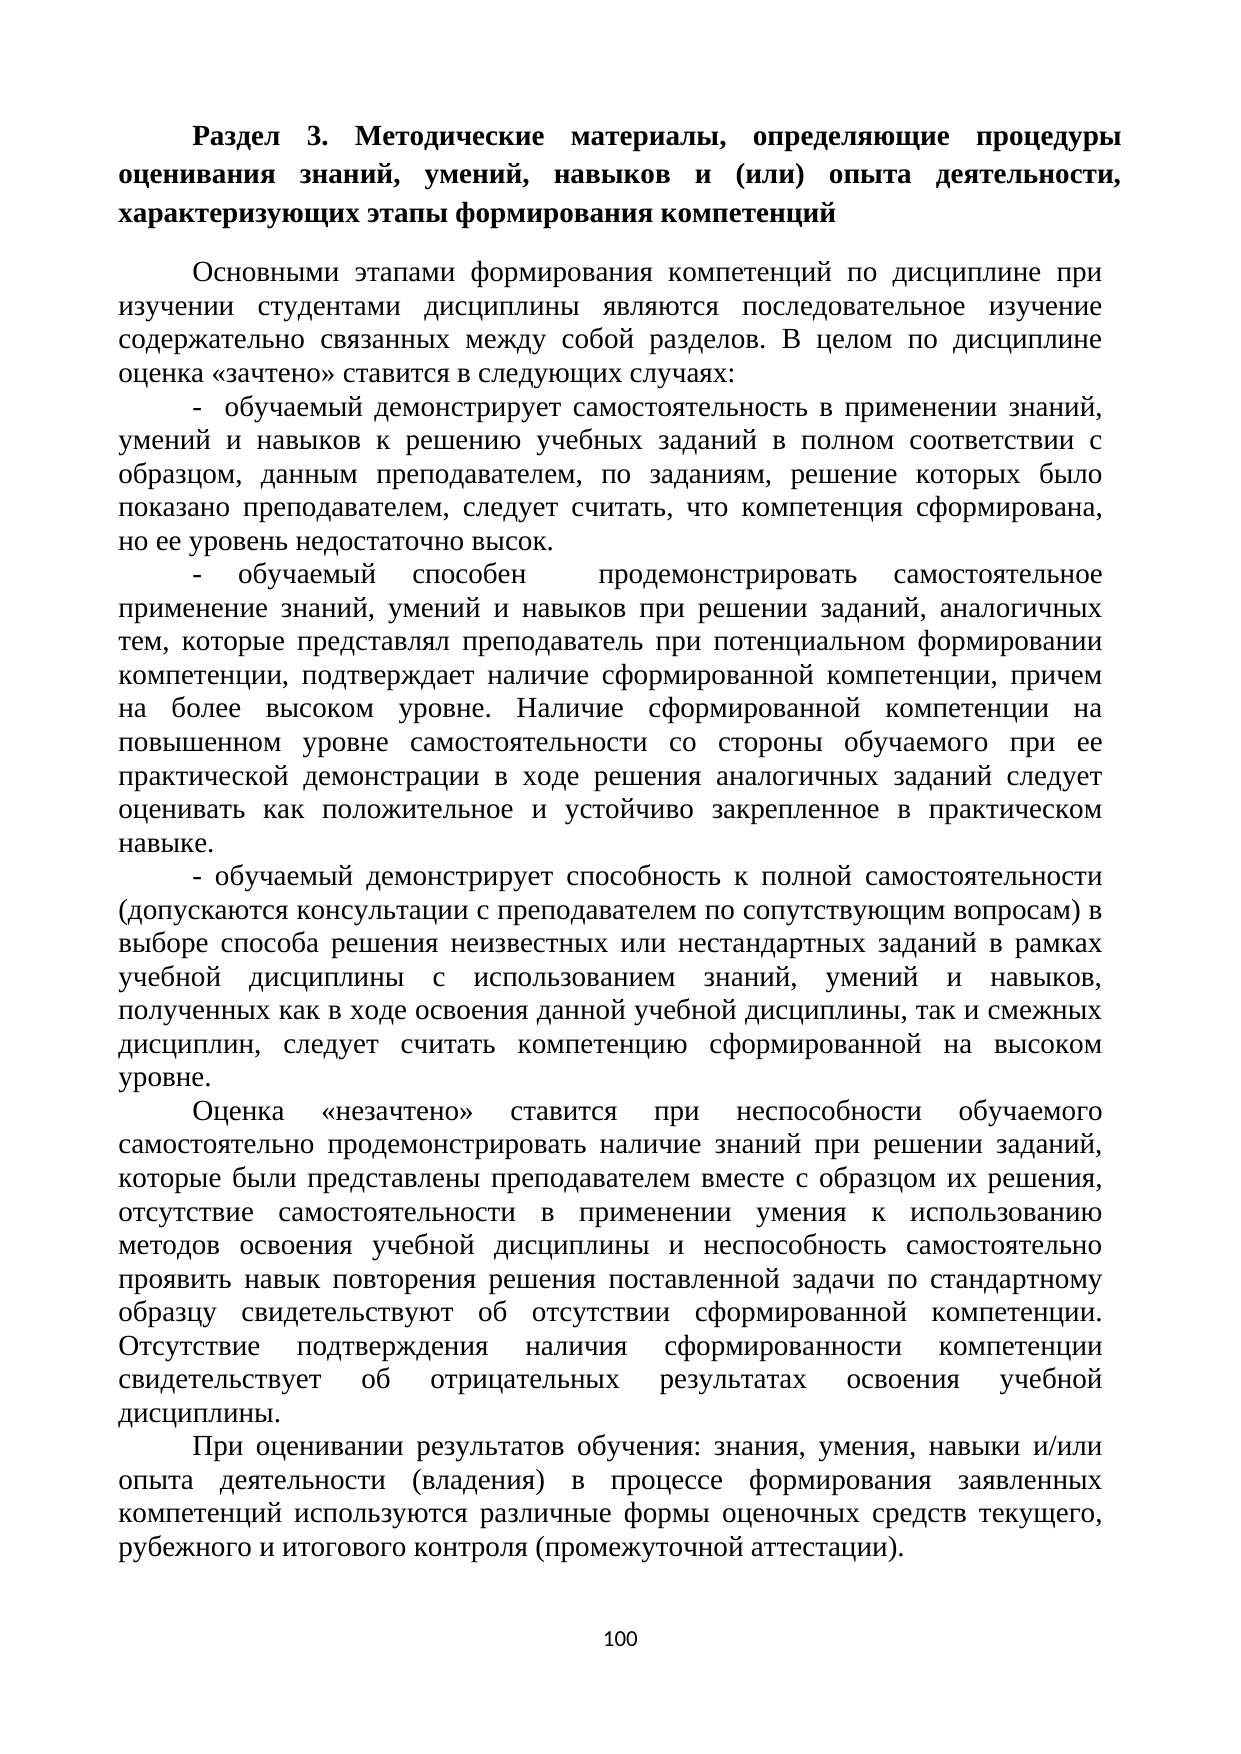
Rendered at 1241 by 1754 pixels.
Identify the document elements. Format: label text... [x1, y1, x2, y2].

text - обучаемый демонстрирует способность к полной самостоятельности (допускаются консультации с преподавателем по сопутствующим вопросам) в выборе способа решения неизвестных или нестандартных заданий в рамках учебной дисциплины с использованием знаний, умений и навыков, полученных как в ходе освоения данной учебной дисциплины, так и смежных дисциплин, следует считать компетенцию сформированной на высоком уровне. [118, 858, 1103, 1093]
text - обучаемый способен продемонстрировать самостоятельное применение знаний, умений и навыков при решении заданий, аналогичных тем, которые представлял преподаватель при потенциальном формировании компетенции, подтверждает наличие сформированной компетенции, причем на более высоком уровне. Наличие сформированной компетенции на повышенном уровне самостоятельности со стороны обучаемого при ее практической демонстрации в ходе решения аналогичных заданий следует оценивать как положительное и устойчиво закрепленное в практическом навыке. [118, 556, 1103, 858]
text Основными этапами формирования компетенций по дисциплине при изучении студентами дисциплины являются последовательное изучение содержательно связанных между собой разделов. В целом по дисциплине оценка «зачтено» ставится в следующих случаях: [118, 254, 1103, 389]
text Оценка «незачтено» ставится при неспособности обучаемого самостоятельно продемонстрировать наличие знаний при решении заданий, которые были представлены преподавателем вместе с образцом их решения, отсутствие самостоятельности в применении умения к использованию методов освоения учебной дисциплины и неспособность самостоятельно проявить навык повторения решения поставленной задачи по стандартному образцу свидетельствуют об отсутствии сформированной компетенции. Отсутствие подтверждения наличия сформированности компетенции свидетельствует об отрицательных результатах освоения учебной дисциплины. [118, 1093, 1103, 1428]
text - обучаемый демонстрирует самостоятельность в применении знаний, умений и навыков к решению учебных заданий в полном соответствии с образцом, данным преподавателем, по заданиям, решение которых было показано преподавателем, следует считать, что компетенция сформирована, но ее уровень недостаточно высок. [118, 389, 1103, 556]
text При оценивании результатов обучения: знания, умения, навыки и/или опыта деятельности (владения) в процессе формирования заявленных компетенций используются различные формы оценочных средств текущего, рубежного и итогового контроля (промежуточной аттестации). [118, 1428, 1103, 1563]
text Раздел 3. Методические материалы, определяющие процедуры оценивания знаний, умений, навыков и (или) опыта деятельности, характеризующих этапы формирования компетенций [118, 118, 1122, 229]
